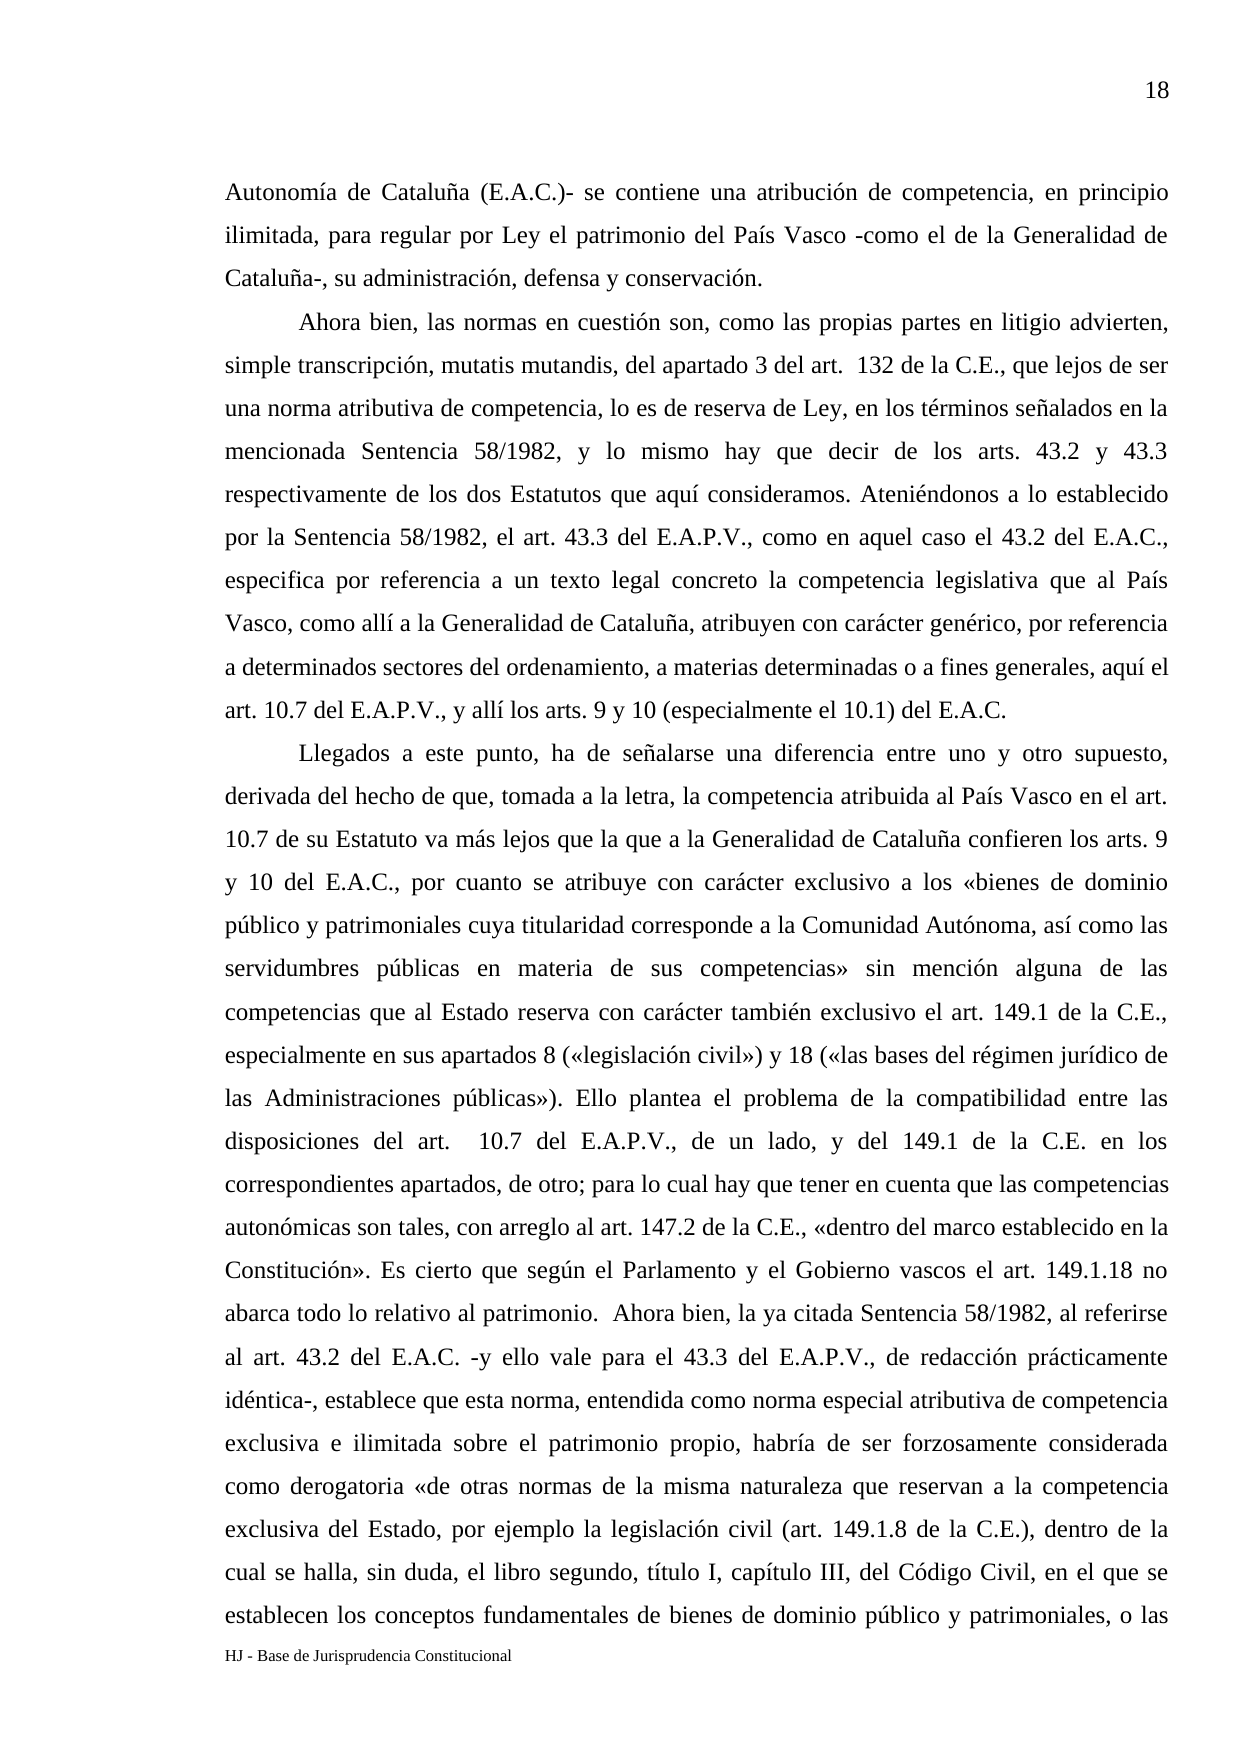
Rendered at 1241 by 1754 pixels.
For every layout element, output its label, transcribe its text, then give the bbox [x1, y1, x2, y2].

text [224, 738, 1169, 1629]
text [224, 177, 1169, 292]
text Ahora bien, las normas en cuestión son, como las propias partes en litigio advierten, simple transcripción, mutatis mutandis, del apartado 3 del art. 132 de la C.E., que lejos de ser una norma atributiva de competencia, lo es de reserva de Ley, en los términos señalados en la mencionada Sentencia 58/1982, y lo mismo hay que decir de los arts. 43.2 y 43.3 respectivamente de los dos Estatutos que aquí consideramos. Ateniéndonos a lo establecido por la Sentencia 58/1982, el art. 43.3 del E.A.P.V., como en aquel caso el 43.2 del E.A.C., especifica por referencia a un texto legal concreto la competencia legislativa que al País Vasco, como allí a la Generalidad de Cataluña, atribuyen con carácter genérico, por referencia a determinados sectores del ordenamiento, a materias determinadas o a fines generales, aquí el art. 10.7 del E.A.P.V., y allí los arts. 9 y 10 (especialmente el 10.1) del E.A.C. [224, 307, 1169, 723]
